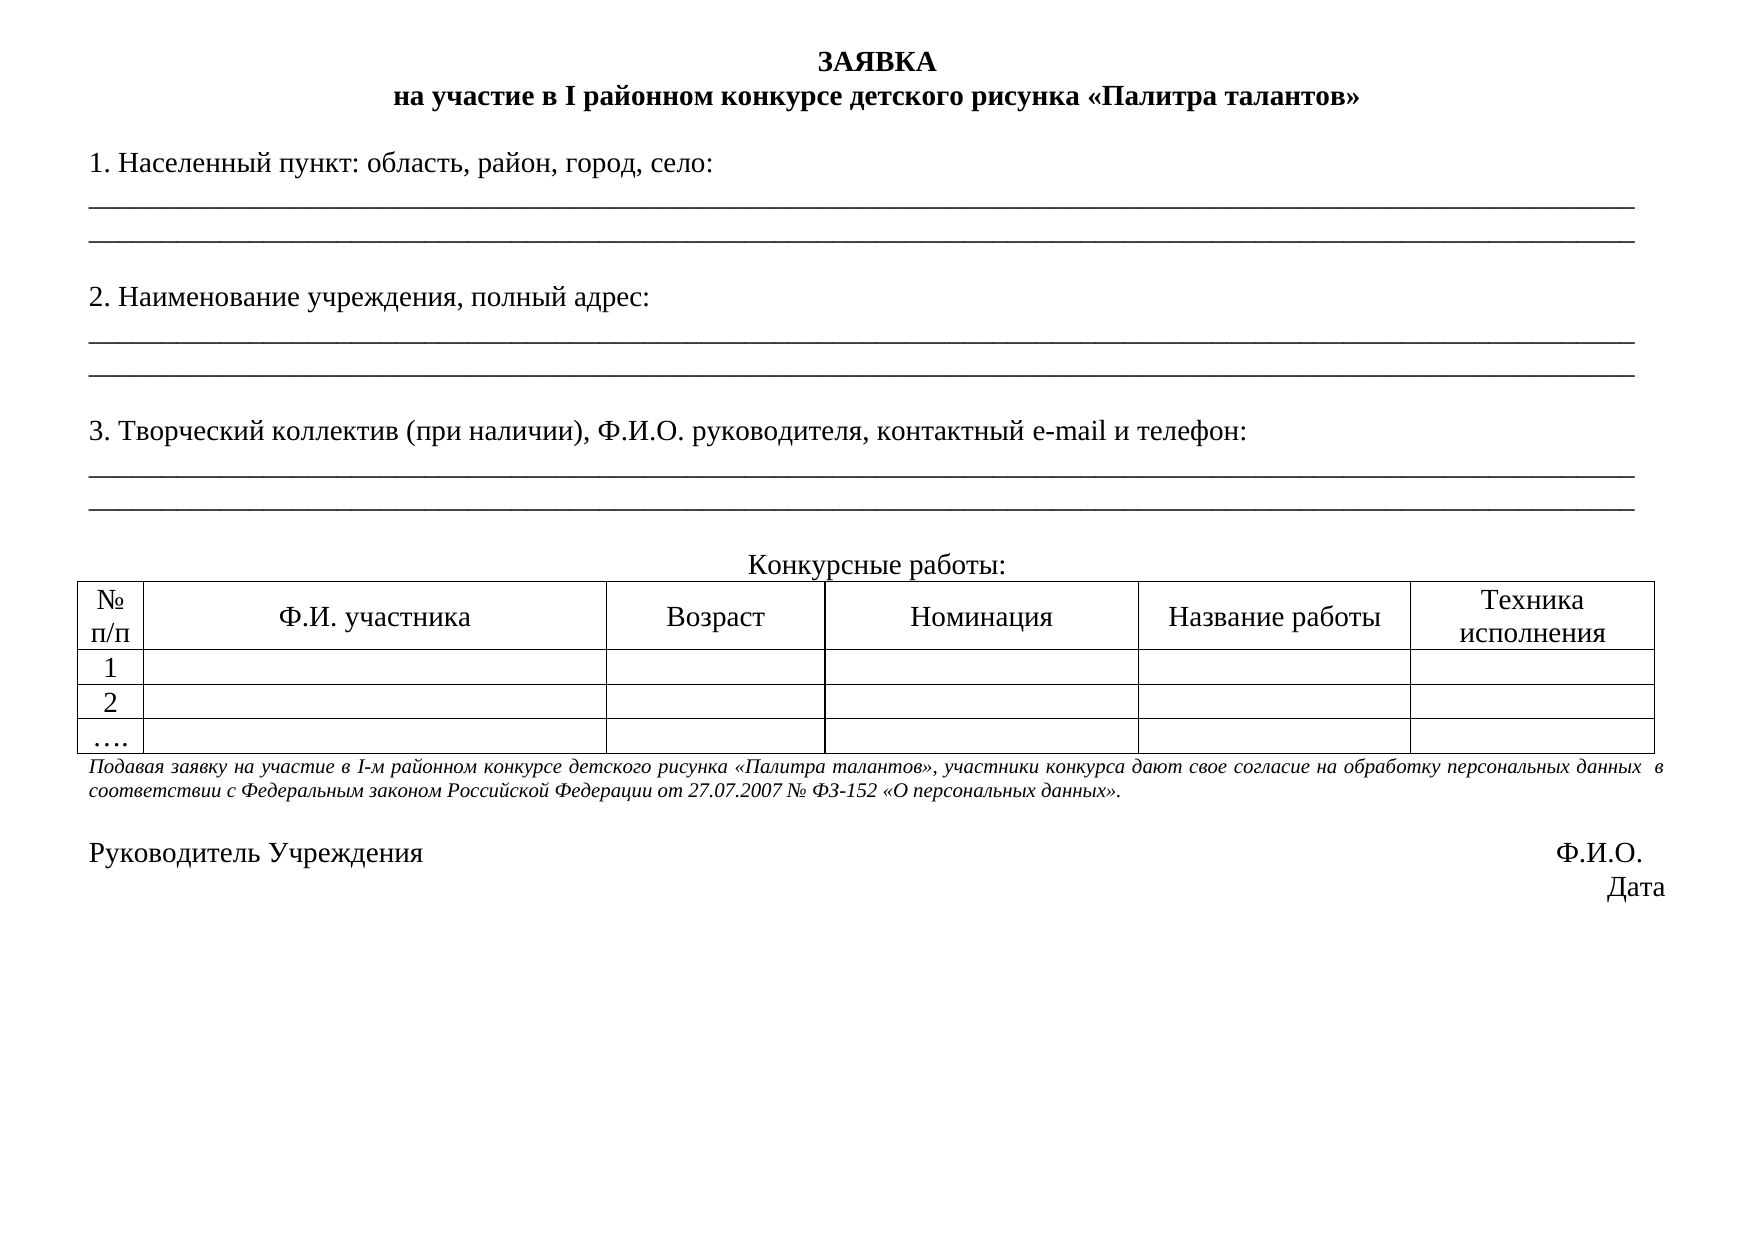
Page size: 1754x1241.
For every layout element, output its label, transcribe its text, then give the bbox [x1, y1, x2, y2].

table_cell [1139, 650, 1410, 684]
table_cell [1411, 685, 1654, 718]
table_header Руководитель Учреждения [78, 836, 971, 869]
table_cell [1139, 685, 1410, 718]
table_cell [607, 650, 824, 684]
table_cell [1139, 719, 1410, 753]
table_cell 1 [78, 650, 143, 684]
text 2. Наименование учреждения, полный адрес: [89, 279, 1665, 313]
table_cell [826, 685, 1138, 718]
table_cell [1411, 719, 1654, 753]
table_header Техника исполнения [1411, 582, 1654, 649]
text 1. Населенный пункт: область, район, город, село: [89, 145, 1665, 178]
text __________________________________________________________________________________________________________ [89, 447, 1665, 480]
table_header Ф.И.О. [971, 836, 1654, 869]
table_cell [144, 650, 606, 684]
table_header Ф.И. участника [144, 582, 606, 649]
text __________________________________________________________________________________________________________ [89, 212, 1665, 246]
text ЗАЯВКА [89, 44, 1665, 78]
table_header Возраст [607, 582, 824, 649]
table_header Номинация [826, 582, 1138, 649]
table_cell [144, 719, 606, 753]
table_cell [1411, 650, 1654, 684]
text __________________________________________________________________________________________________________ [89, 480, 1665, 514]
table_header Название работы [1139, 582, 1410, 649]
text __________________________________________________________________________________________________________ [89, 313, 1665, 346]
text Подавая заявку на участие в I-м районном конкурсе детского рисунка «Палитра талантов», участники конкурса дают свое согласие на обработку персональных данных в соответствии с Федеральным законом Российской Федерации от 27.07.2007 № ФЗ-152 «О персональных данных». [89, 754, 1665, 802]
table_cell [826, 650, 1138, 684]
table_cell [826, 719, 1138, 753]
table_cell [607, 719, 824, 753]
text Конкурсные работы: [89, 547, 1665, 581]
text __________________________________________________________________________________________________________ [89, 346, 1665, 380]
text на участие в I районном конкурсе детского рисунка «Палитра талантов» [89, 78, 1665, 111]
table_cell [607, 685, 824, 718]
table_cell 2 [78, 685, 143, 718]
table_cell [144, 685, 606, 718]
text 3. Творческий коллектив (при наличии), Ф.И.О. руководителя, контактный e-mail и телефон: [89, 413, 1665, 447]
table_cell …. [78, 719, 143, 753]
table_header № п/п [78, 582, 143, 649]
text __________________________________________________________________________________________________________ [89, 178, 1665, 212]
text Дата [89, 869, 1665, 903]
